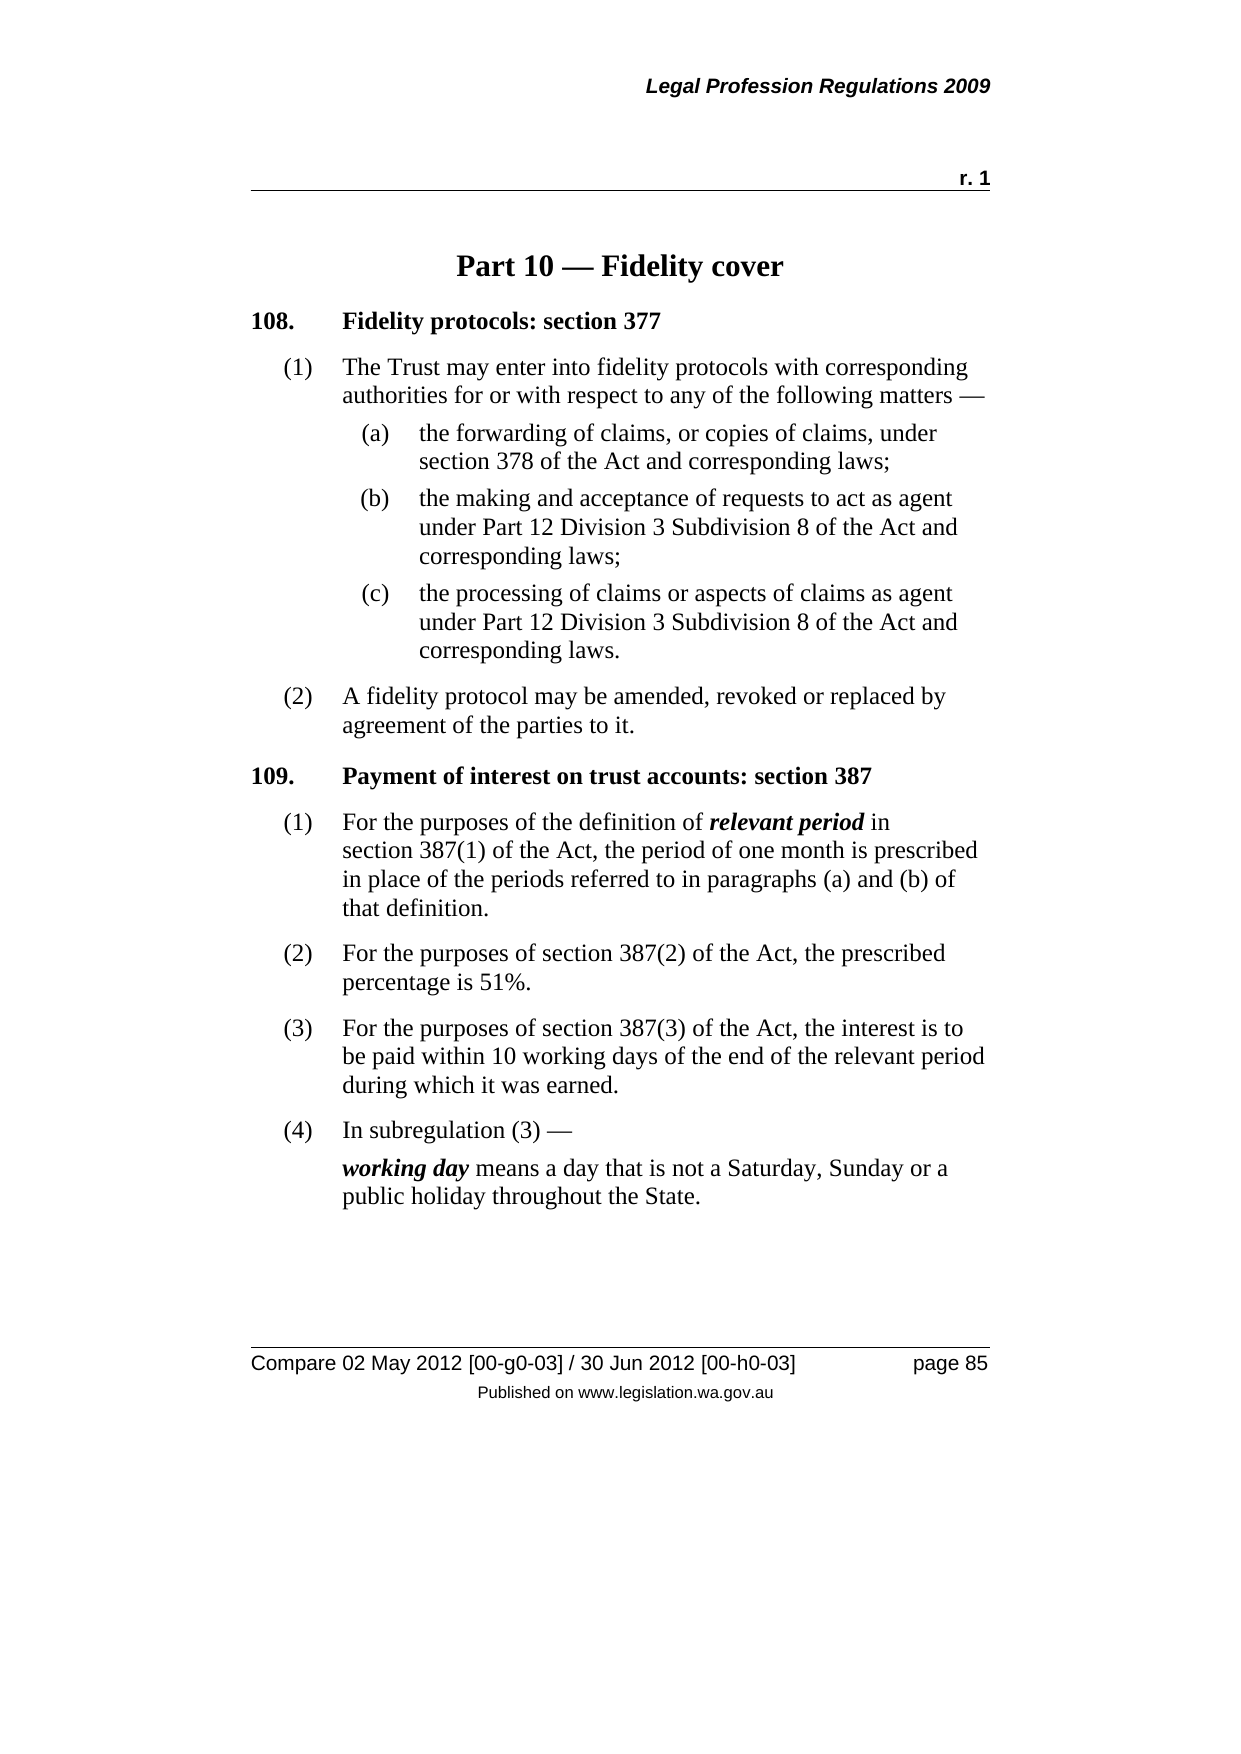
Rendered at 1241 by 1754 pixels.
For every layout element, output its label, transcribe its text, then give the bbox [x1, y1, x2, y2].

subtitle 108. Fidelity protocols: section 377 [251, 306, 990, 335]
text (b) the making and acceptance of requests to act as agent under Part 12 Division 3 Subdivision 8 of the Act and corresponding laws; [251, 483, 990, 570]
text (4) In subregulation (3) — [251, 1116, 990, 1144]
text (1) For the purposes of the definition of relevant period in section 387(1) of the Act, the period of one month is prescribed in place of the periods referred to in paragraphs (a) and (b) of that definition. [251, 807, 990, 922]
text (2) For the purposes of section 387(2) of the Act, the prescribed percentage is 51%. [251, 938, 990, 996]
text (3) For the purposes of section 387(3) of the Act, the interest is to be paid within 10 working days of the end of the relevant period during which it was earned. [251, 1013, 990, 1099]
text (a) the forwarding of claims, or copies of claims, under section 378 of the Act and corresponding laws; [251, 418, 990, 475]
subtitle 109. Payment of interest on trust accounts: section 387 [251, 761, 990, 790]
text (c) the processing of claims or aspects of claims as agent under Part 12 Division 3 Subdivision 8 of the Act and corresponding laws. [251, 578, 990, 664]
text working day means a day that is not a Saturday, Sunday or a public holiday throughout the State. [251, 1153, 990, 1210]
text (1) The Trust may enter into fidelity protocols with corresponding authorities for or with respect to any of the following matters — [251, 352, 990, 409]
subtitle Part 10 — Fidelity cover [251, 247, 990, 283]
text (2) A fidelity protocol may be amended, revoked or replaced by agreement of the parties to it. [251, 681, 990, 738]
